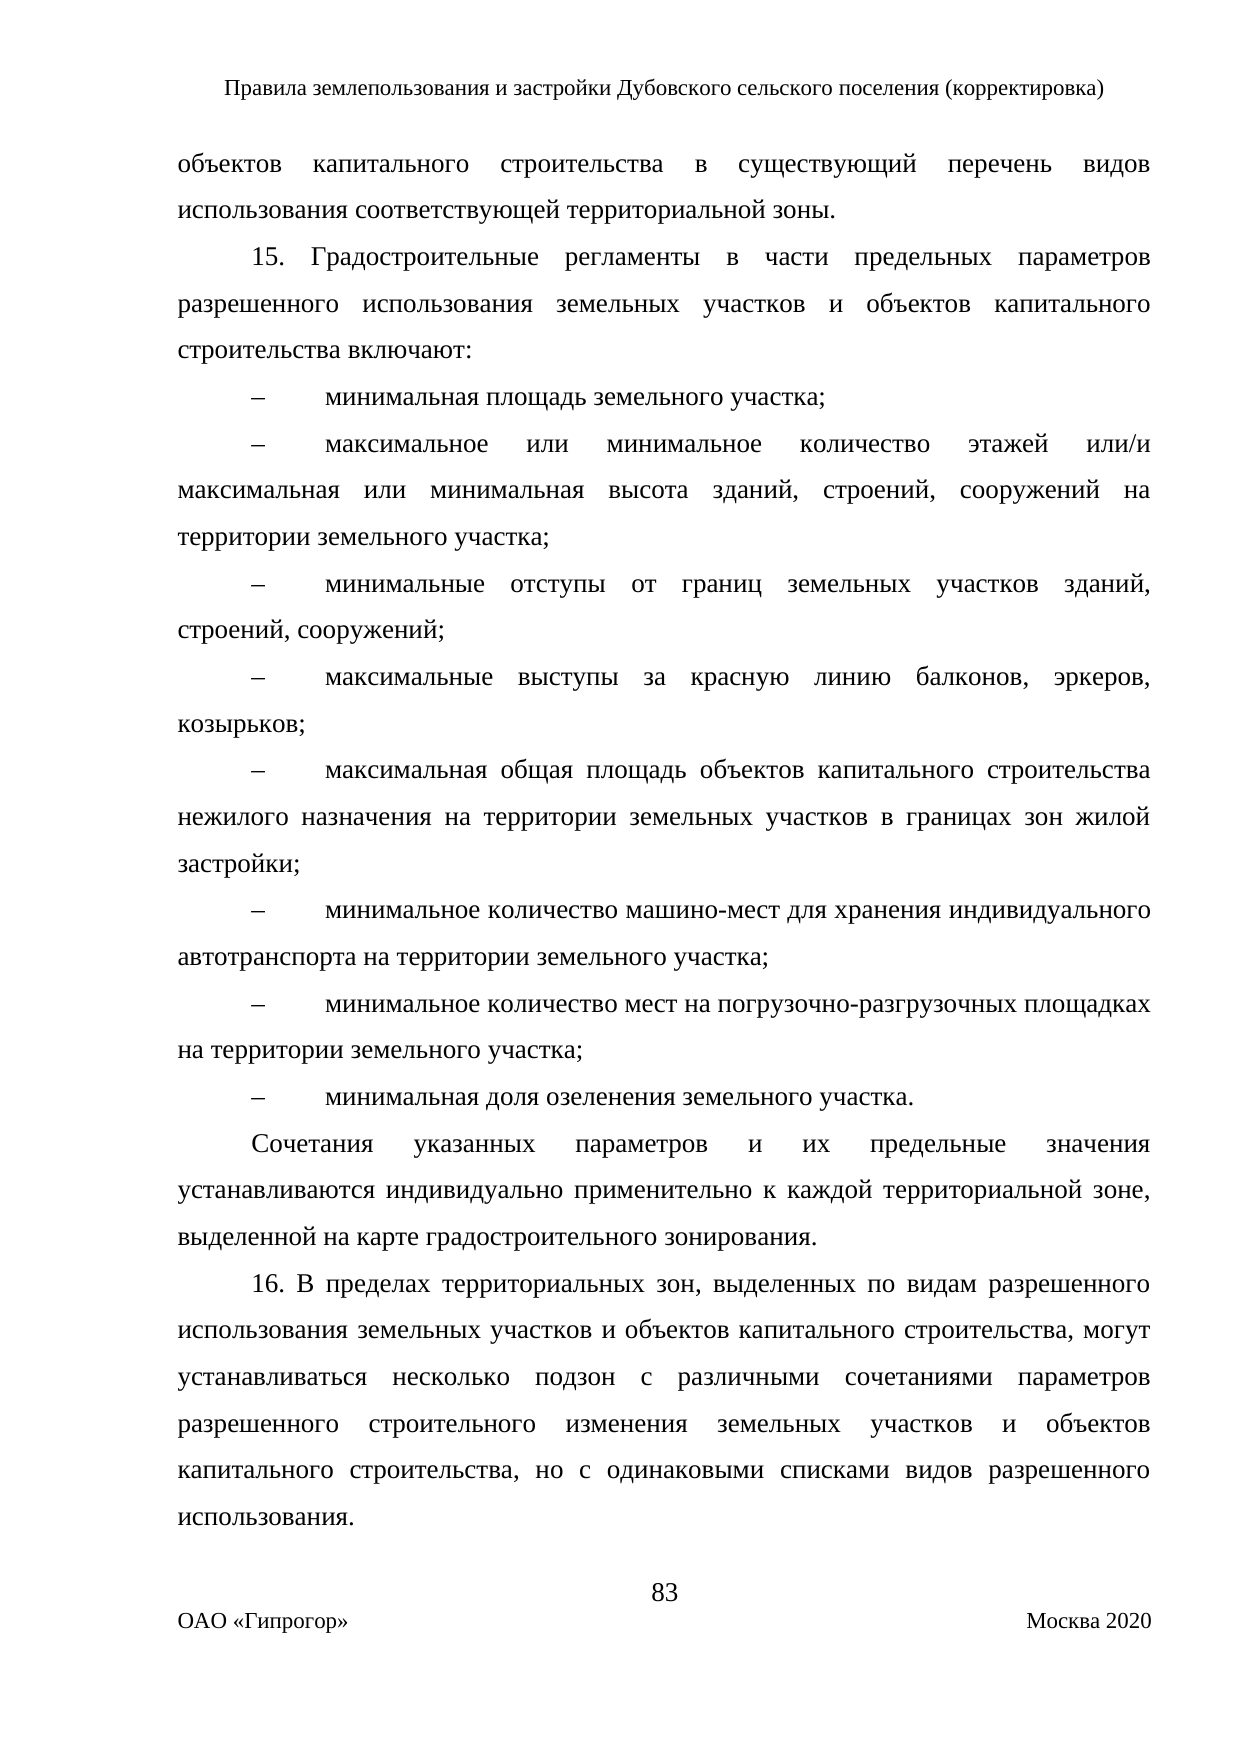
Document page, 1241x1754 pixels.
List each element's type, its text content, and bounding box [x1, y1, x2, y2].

text – максимальное или минимальное количество этажей или/и максимальная или минимальная высота зданий, строений, сооружений на территории земельного участка; [177, 427, 1152, 551]
text – минимальные отступы от границ земельных участков зданий, строений, сооружений; [177, 567, 1152, 644]
text Сочетания указанных параметров и их предельные значения устанавливаются индивидуально применительно к каждой территориальной зоне, выделенной на карте градостроительного зонирования. [177, 1127, 1152, 1251]
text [177, 147, 1152, 224]
text – минимальное количество мест на погрузочно-разгрузочных площадках на территории земельного участка; [177, 987, 1152, 1064]
text – минимальная доля озеленения земельного участка. [177, 1080, 1152, 1111]
text 16. В пределах территориальных зон, выделенных по видам разрешенного использования земельных участков и объектов капитального строительства, могут устанавливаться несколько подзон с различными сочетаниями параметров разрешенного строительного изменения земельных участков и объектов капитального строительства, но с одинаковыми списками видов разрешенного использования. [177, 1267, 1152, 1531]
text – минимальная площадь земельного участка; [177, 380, 1152, 411]
text – максимальная общая площадь объектов капитального строительства нежилого назначения на территории земельных участков в границах зон жилой застройки; [177, 753, 1152, 878]
text 15. Градостроительные регламенты в части предельных параметров разрешенного использования земельных участков и объектов капитального строительства включают: [177, 240, 1152, 364]
text – максимальные выступы за красную линию балконов, эркеров, козырьков; [177, 660, 1152, 738]
text – минимальное количество машино-мест для хранения индивидуального автотранспорта на территории земельного участка; [177, 893, 1152, 971]
